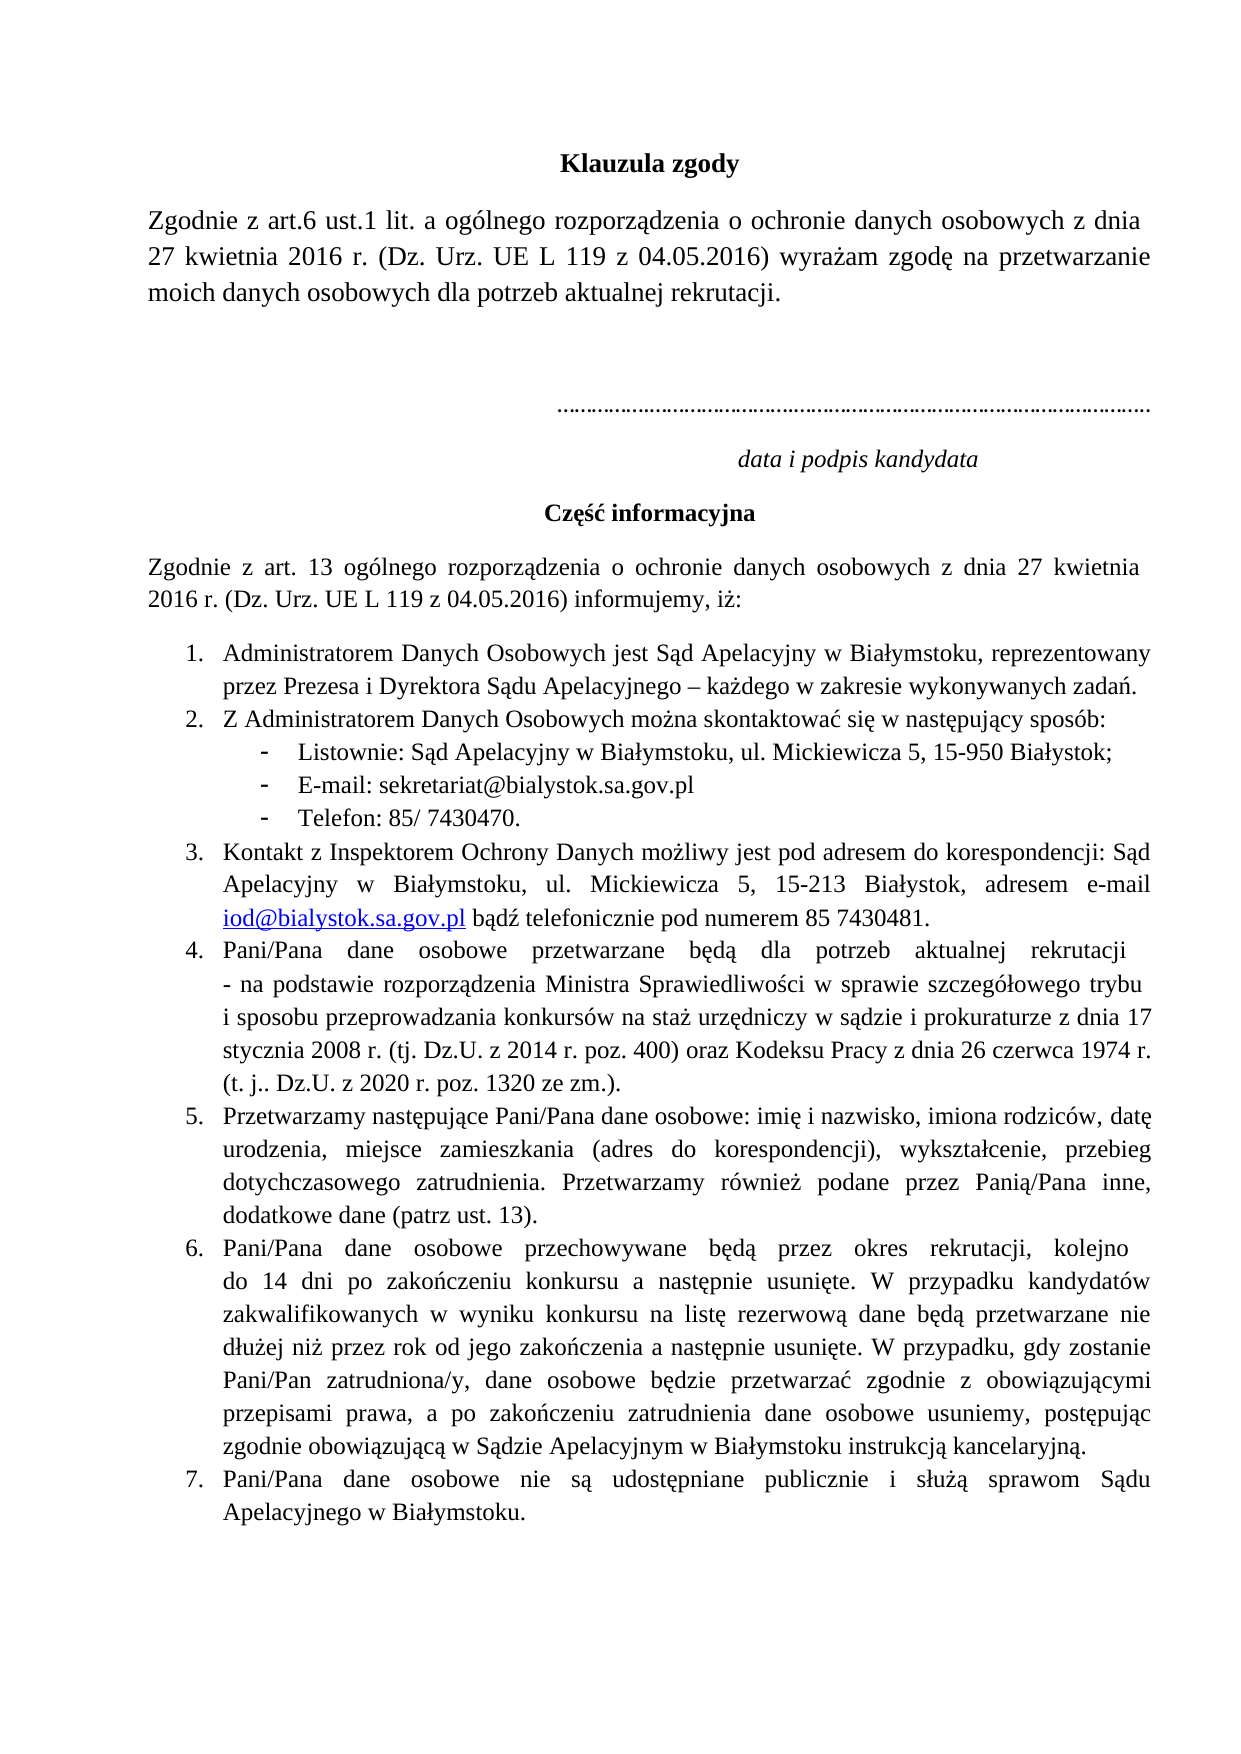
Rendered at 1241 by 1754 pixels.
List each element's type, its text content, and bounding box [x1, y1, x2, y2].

list Pani/Pana dane osobowe nie są udostępniane publicznie i służą sprawom Sądu Apelacyjnego w Białymstoku. [185, 1464, 1152, 1526]
list Listownie: Sąd Apelacyjny w Białymstoku, ul. Mickiewicza 5, 15-950 Białystok; [260, 737, 1152, 766]
list Pani/Pana dane osobowe przechowywane będą przez okres rekrutacji, kolejno do 14 dni po zakończeniu konkursu a następnie usunięte. W przypadku kandydatów zakwalifikowanych w wyniku konkursu na listę rezerwową dane będą przetwarzane nie dłużej niż przez rok od jego zakończenia a następnie usunięte. W przypadku, gdy zostanie Pani/Pan zatrudniona/y, dane osobowe będzie przetwarzać zgodnie z obowiązującymi przepisami prawa, a po zakończeniu zatrudnienia dane osobowe usuniemy, postępując zgodnie obowiązującą w Sądzie Apelacyjnym w Białymstoku instrukcją kancelaryjną. [185, 1233, 1152, 1460]
text Zgodnie z art.6 ust.1 lit. a ogólnego rozporządzenia o ochronie danych osobowych z dnia 27 kwietnia 2016 r. (Dz. Urz. UE L 119 z 04.05.2016) wyrażam zgodę na przetwarzanie moich danych osobowych dla potrzeb aktualnej rekrutacji. [148, 204, 1152, 307]
list Kontakt z Inspektorem Ochrony Danych możliwy jest pod adresem do korespondencji: Sąd Apelacyjny w Białymstoku, ul. Mickiewicza 5, 15-213 Białystok, adresem e-mail iod@bialystok.sa.gov.pl bądź telefonicznie pod numerem 85 7430481. [185, 837, 1152, 931]
list Przetwarzamy następujące Pani/Pana dane osobowe: imię i nazwisko, imiona rodziców, datę urodzenia, miejsce zamieszkania (adres do korespondencji), wykształcenie, przebieg dotychczasowego zatrudnienia. Przetwarzamy również podane przez Panią/Pana inne, dodatkowe dane (patrz ust. 13). [185, 1101, 1152, 1228]
list Telefon: 85/ 7430470. [260, 803, 1152, 832]
list E-mail: sekretariat@bialystok.sa.gov.pl [260, 771, 1152, 799]
list Pani/Pana dane osobowe przetwarzane będą dla potrzeb aktualnej rekrutacji - na podstawie rozporządzenia Ministra Sprawiedliwości w sprawie szczegółowego trybu i sposobu przeprowadzania konkursów na staż urzędniczy w sądzie i prokuraturze z dnia 17 stycznia 2008 r. (tj. Dz.U. z 2014 r. poz. 400) oraz Kodeksu Pracy z dnia 26 czerwca 1974 r. (t. j.. Dz.U. z 2020 r. poz. 1320 ze zm.). [185, 936, 1152, 1096]
text …………….…………………….…………………………………………………….. [148, 388, 1152, 418]
text Część informacyjna [148, 498, 1152, 526]
list Z Administratorem Danych Osobowych można skontaktować się w następujący sposób: [185, 704, 1152, 733]
text Klauzula zgody [148, 148, 1152, 179]
list Administratorem Danych Osobowych jest Sąd Apelacyjny w Białymstoku, reprezentowany przez Prezesa i Dyrektora Sądu Apelacyjnego – każdego w zakresie wykonywanych zadań. [185, 638, 1152, 700]
text Zgodnie z art. 13 ogólnego rozporządzenia o ochronie danych osobowych z dnia 27 kwietnia 2016 r. (Dz. Urz. UE L 119 z 04.05.2016) informujemy, iż: [148, 552, 1152, 613]
text data i podpis kandydata [738, 444, 1152, 473]
